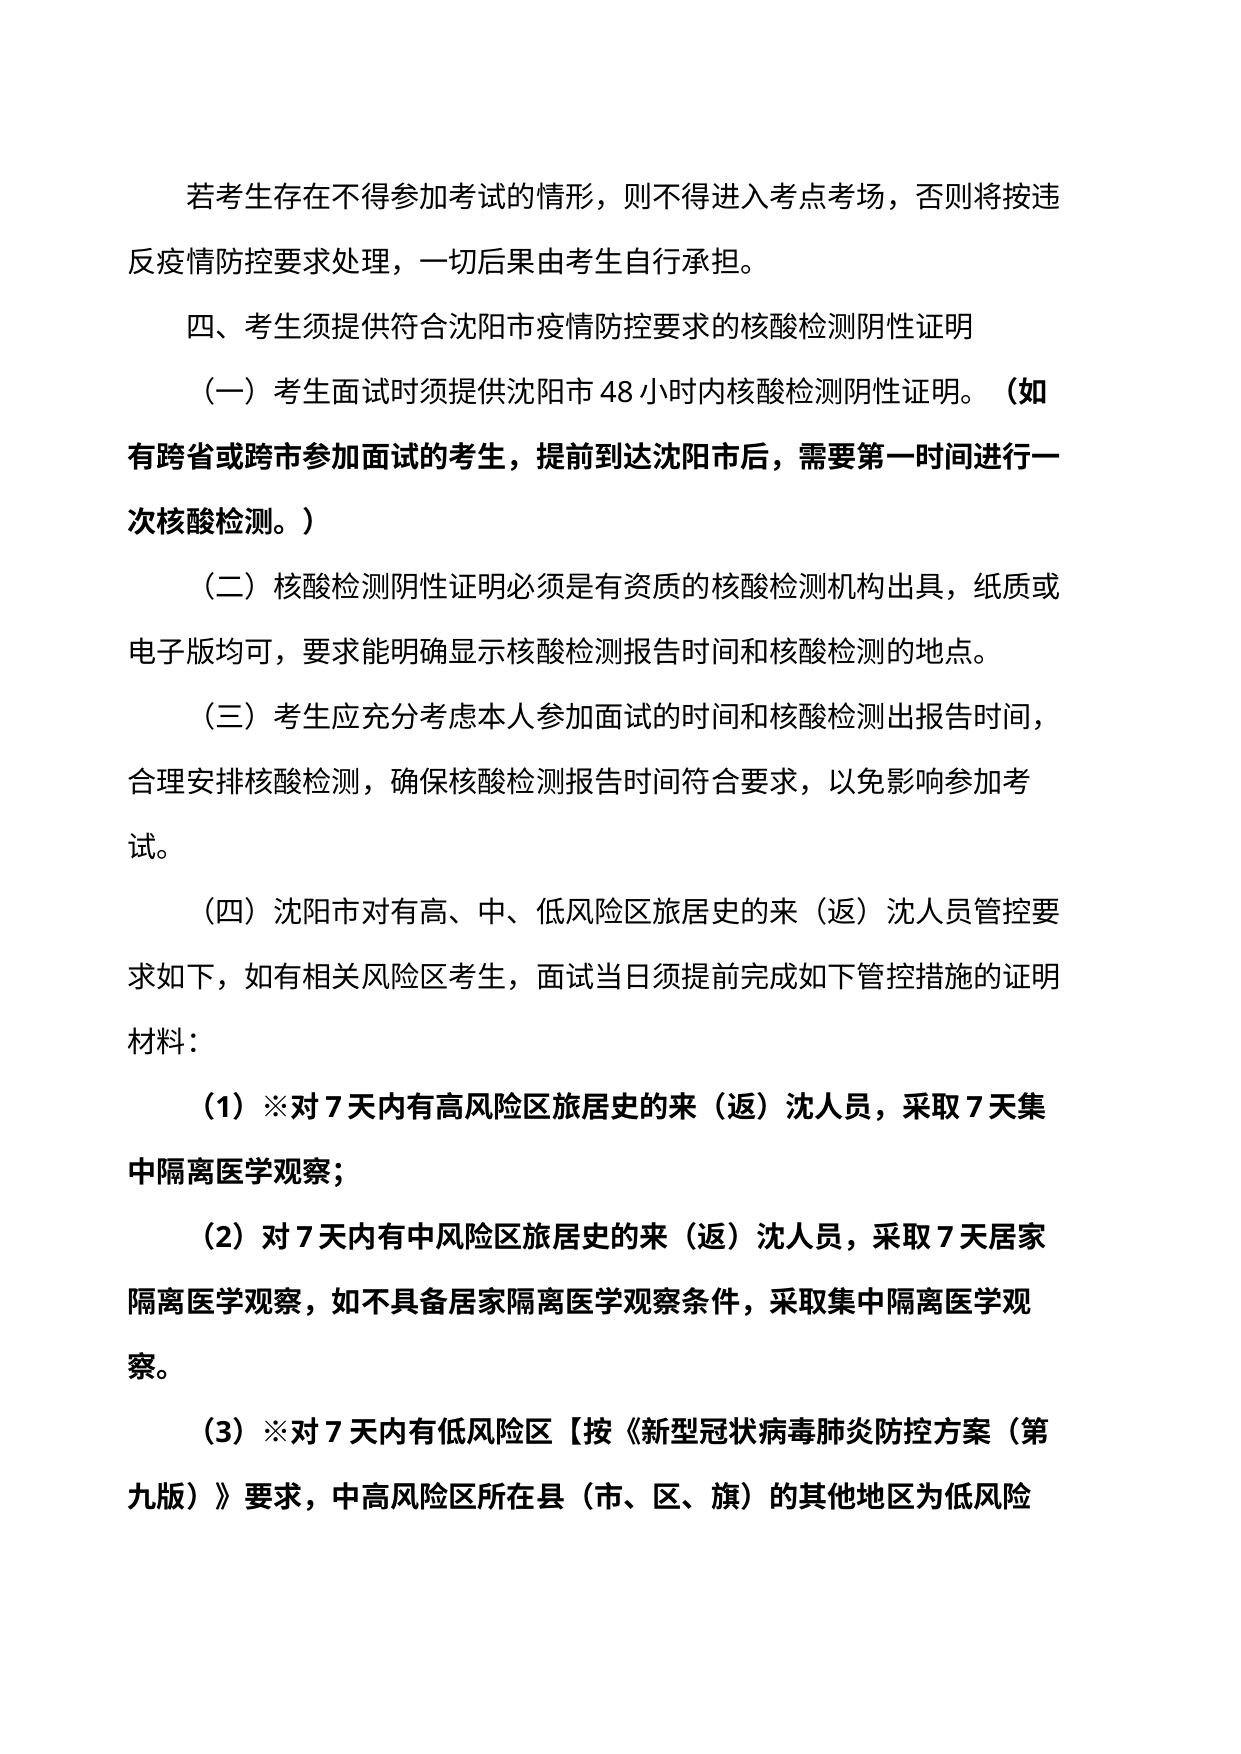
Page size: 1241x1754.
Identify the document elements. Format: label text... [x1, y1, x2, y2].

text （二）核酸检测阴性证明必须是有资质的核酸检测机构出具，纸质或电子版均可，要求能明确显示核酸检测报告时间和核酸检测的地点。 [127, 552, 1069, 682]
text （1）※对7天内有高风险区旅居史的来（返）沈人员，采取7天集中隔离医学观察； [127, 1072, 1069, 1202]
text （四）沈阳市对有高、中、低风险区旅居史的来（返）沈人员管控要求如下，如有相关风险区考生，面试当日须提前完成如下管控措施的证明材料： [127, 877, 1069, 1072]
text 四、考生须提供符合沈阳市疫情防控要求的核酸检测阴性证明 [127, 292, 1069, 357]
text （三）考生应充分考虑本人参加面试的时间和核酸检测出报告时间，合理安排核酸检测，确保核酸检测报告时间符合要求，以免影响参加考试。 [127, 682, 1069, 877]
text （2）对7天内有中风险区旅居史的来（返）沈人员，采取7天居家隔离医学观察，如不具备居家隔离医学观察条件，采取集中隔离医学观察。 [127, 1202, 1069, 1397]
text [127, 1397, 1069, 1527]
text 若考生存在不得参加考试的情形，则不得进入考点考场，否则将按违反疫情防控要求处理，一切后果由考生自行承担。 [127, 162, 1069, 292]
text （一）考生面试时须提供沈阳市48小时内核酸检测阴性证明。（如有跨省或跨市参加面试的考生，提前到达沈阳市后，需要第一时间进行一次核酸检测。） [127, 357, 1069, 552]
